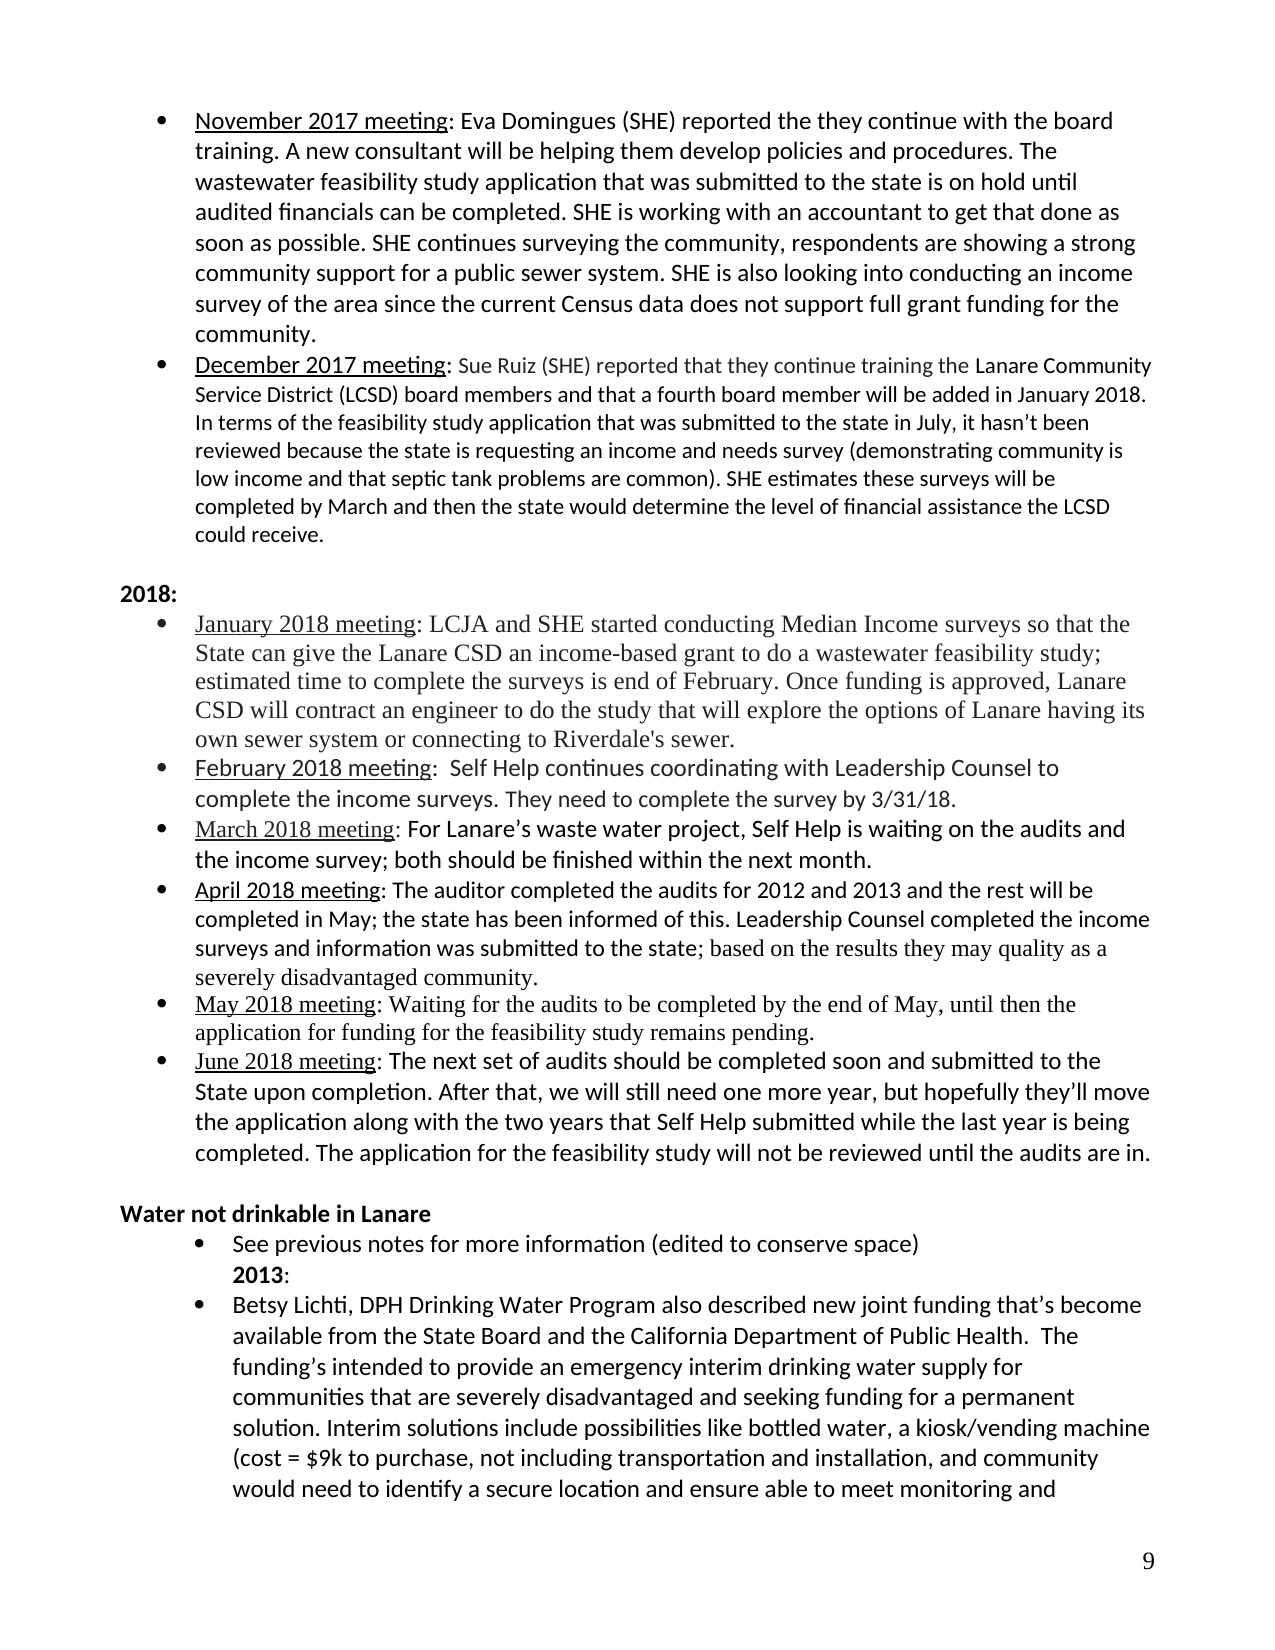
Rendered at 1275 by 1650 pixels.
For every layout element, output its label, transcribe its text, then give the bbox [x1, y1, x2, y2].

list See previous notes for more information (edited to conserve space) [195, 1229, 1155, 1259]
list March 2018 meeting: For Lanare’s waste water project, Self Help is waiting on the audits and the income survey; both should be finished within the next month. [157, 814, 1155, 875]
list November 2017 meeting: Eva Domingues (SHE) reported the they continue with the board training. A new consultant will be helping them develop policies and procedures. The wastewater feasibility study application that was submitted to the state is on hold until audited financials can be completed. SHE is working with an accountant to get that done as soon as possible. SHE continues surveying the community, respondents are showing a strong community support for a public sewer system. SHE is also looking into conducting an income survey of the area since the current Census data does not support full grant funding for the community. [157, 105, 1155, 349]
list Water not drinkable in Lanare [120, 1198, 1155, 1229]
list 2018: [120, 578, 1155, 609]
list May 2018 meeting: Waiting for the audits to be completed by the end of May, until then the application for funding for the feasibility study remains pending. [157, 990, 1155, 1046]
list June 2018 meeting: The next set of audits should be completed soon and submitted to the State upon completion. After that, we will still need one more year, but hopefully they’ll move the application along with the two years that Self Help submitted while the last year is being completed. The application for the feasibility study will not be reviewed until the audits are in. [157, 1046, 1155, 1168]
list January 2018 meeting: LCJA and SHE started conducting Median Income surveys so that the State can give the Lanare CSD an income-based grant to do a wastewater feasibility study; estimated time to complete the surveys is end of February. Once funding is approved, Lanare CSD will contract an engineer to do the study that will explore the options of Lanare having its own sewer system or connecting to Riverdale's sewer. [157, 609, 1155, 753]
list April 2018 meeting: The auditor completed the audits for 2012 and 2013 and the rest will be completed in May; the state has been informed of this. Leadership Counsel completed the income surveys and information was submitted to the state; based on the results they may quality as a severely disadvantaged community. [157, 875, 1155, 990]
list December 2017 meeting: Sue Ruiz (SHE) reported that they continue training the Lanare Community Service District (LCSD) board members and that a fourth board member will be added in January 2018. In terms of the feasibility study application that was submitted to the state in July, it hasn’t been reviewed because the state is requesting an income and needs survey (demonstrating community is low income and that septic tank problems are common). SHE estimates these surveys will be completed by March and then the state would determine the level of financial assistance the LCSD could receive. [157, 349, 1155, 548]
list 2013: [232, 1259, 1155, 1290]
list February 2018 meeting: Self Help continues coordinating with Leadership Counsel to complete the income surveys. They need to complete the survey by 3/31/18. [157, 753, 1155, 814]
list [195, 1290, 1155, 1503]
